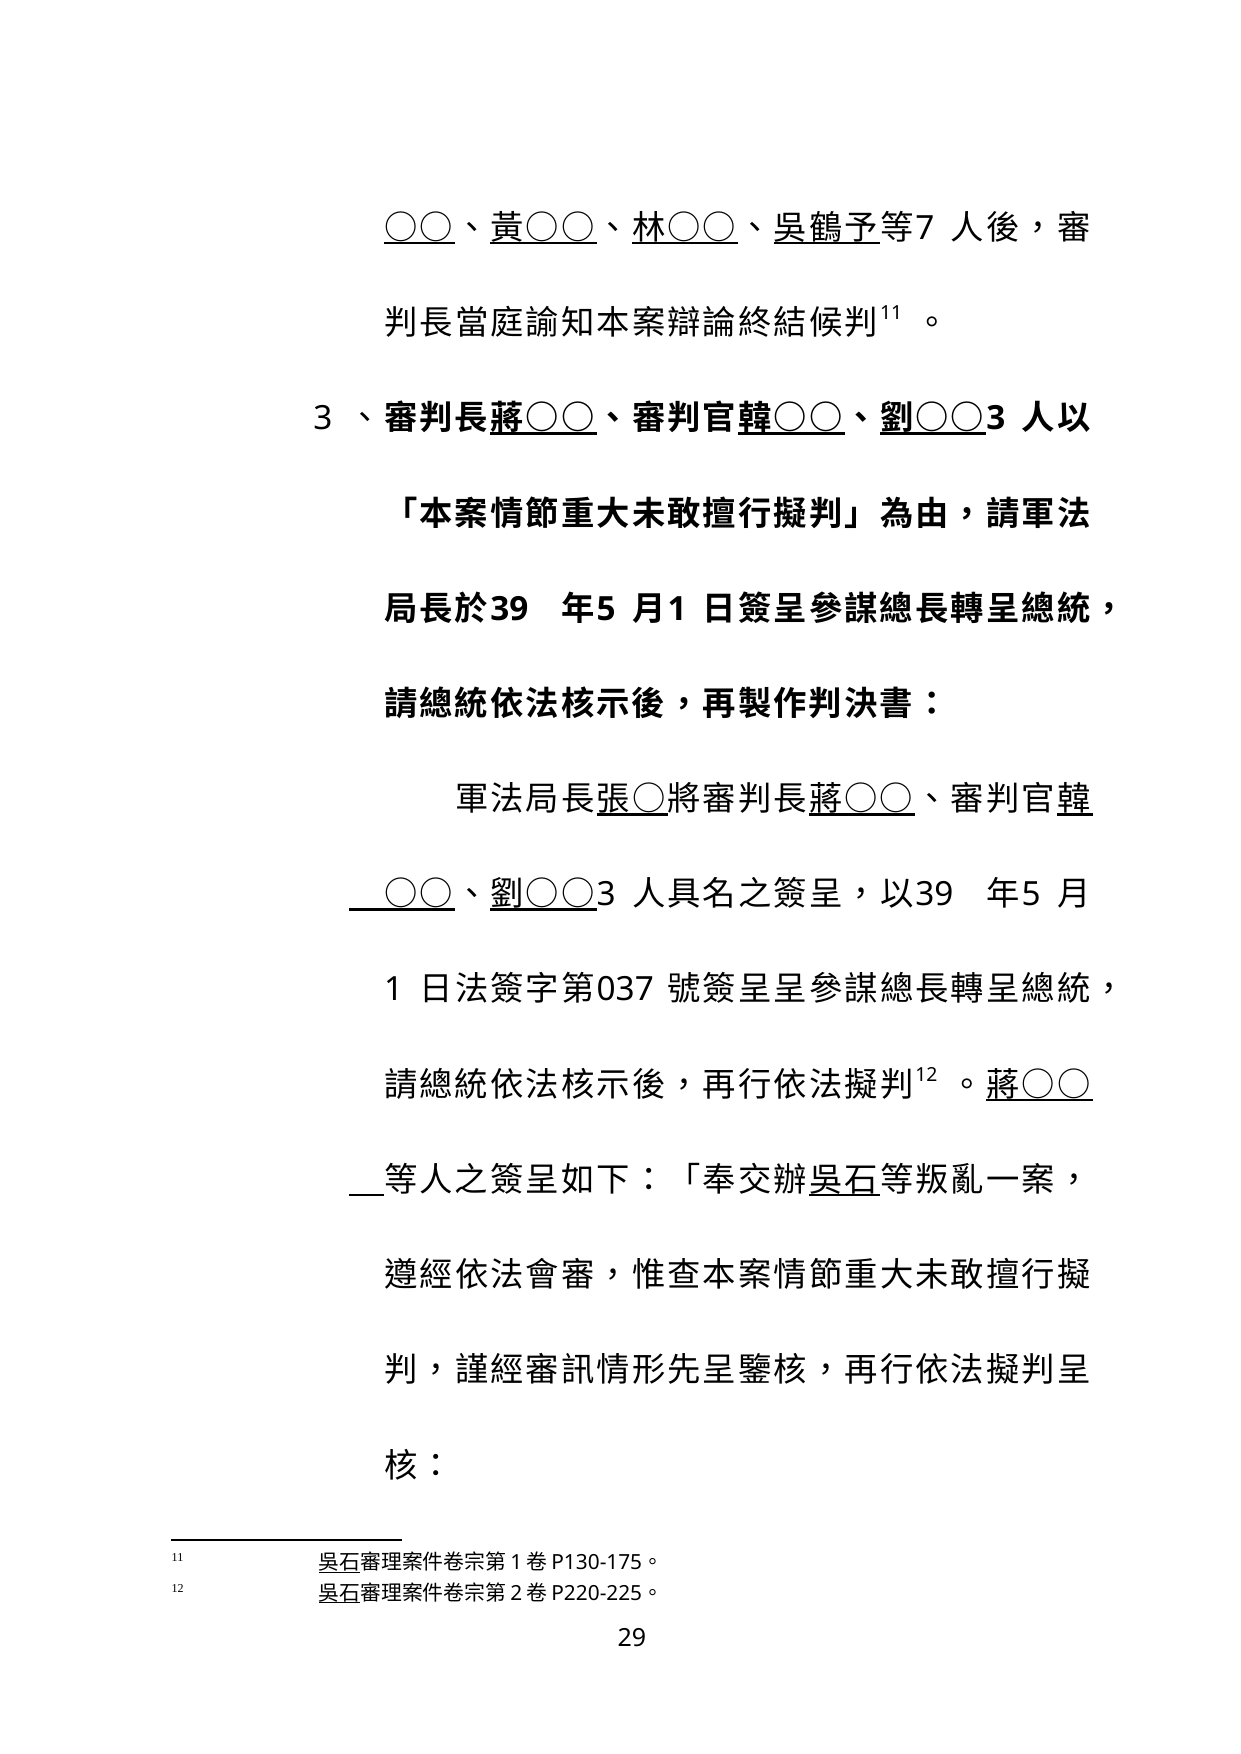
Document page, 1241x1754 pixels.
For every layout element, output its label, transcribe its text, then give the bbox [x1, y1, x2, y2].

subtitle 高等軍法會審庭於39年4月26日會審吳石、朱諶之、聶曦、陳寶倉、王○○等5人，再於27日會審方○○、江○○、王○○、王○○、黃○○、林○○、吳鶴予等7人後，審判長當庭諭知本案辯論終結候判。 [349, 177, 1092, 368]
subtitle 審判長蔣○○、審判官韓○○、劉○○3人以「本案情節重大未敢擅行擬判」為由，請軍法局長於39年5月1日簽呈參謀總長轉呈總統，請總統依法核示後，再製作判決書： [297, 368, 1092, 748]
subtitle 軍法局長張○將審判長蔣○○、審判官韓○○、劉○○3人具名之簽呈，以39年5月1日法簽字第037號簽呈呈參謀總長轉呈總統，請總統依法核示後，再行依法擬判。蔣○○等人之簽呈如下：「奉交辦吳石等叛亂一案，遵經依法會審，惟查本案情節重大未敢擅行擬判，謹經審訊情形先呈鑒核，再行依法擬判呈核： [349, 748, 1092, 1510]
